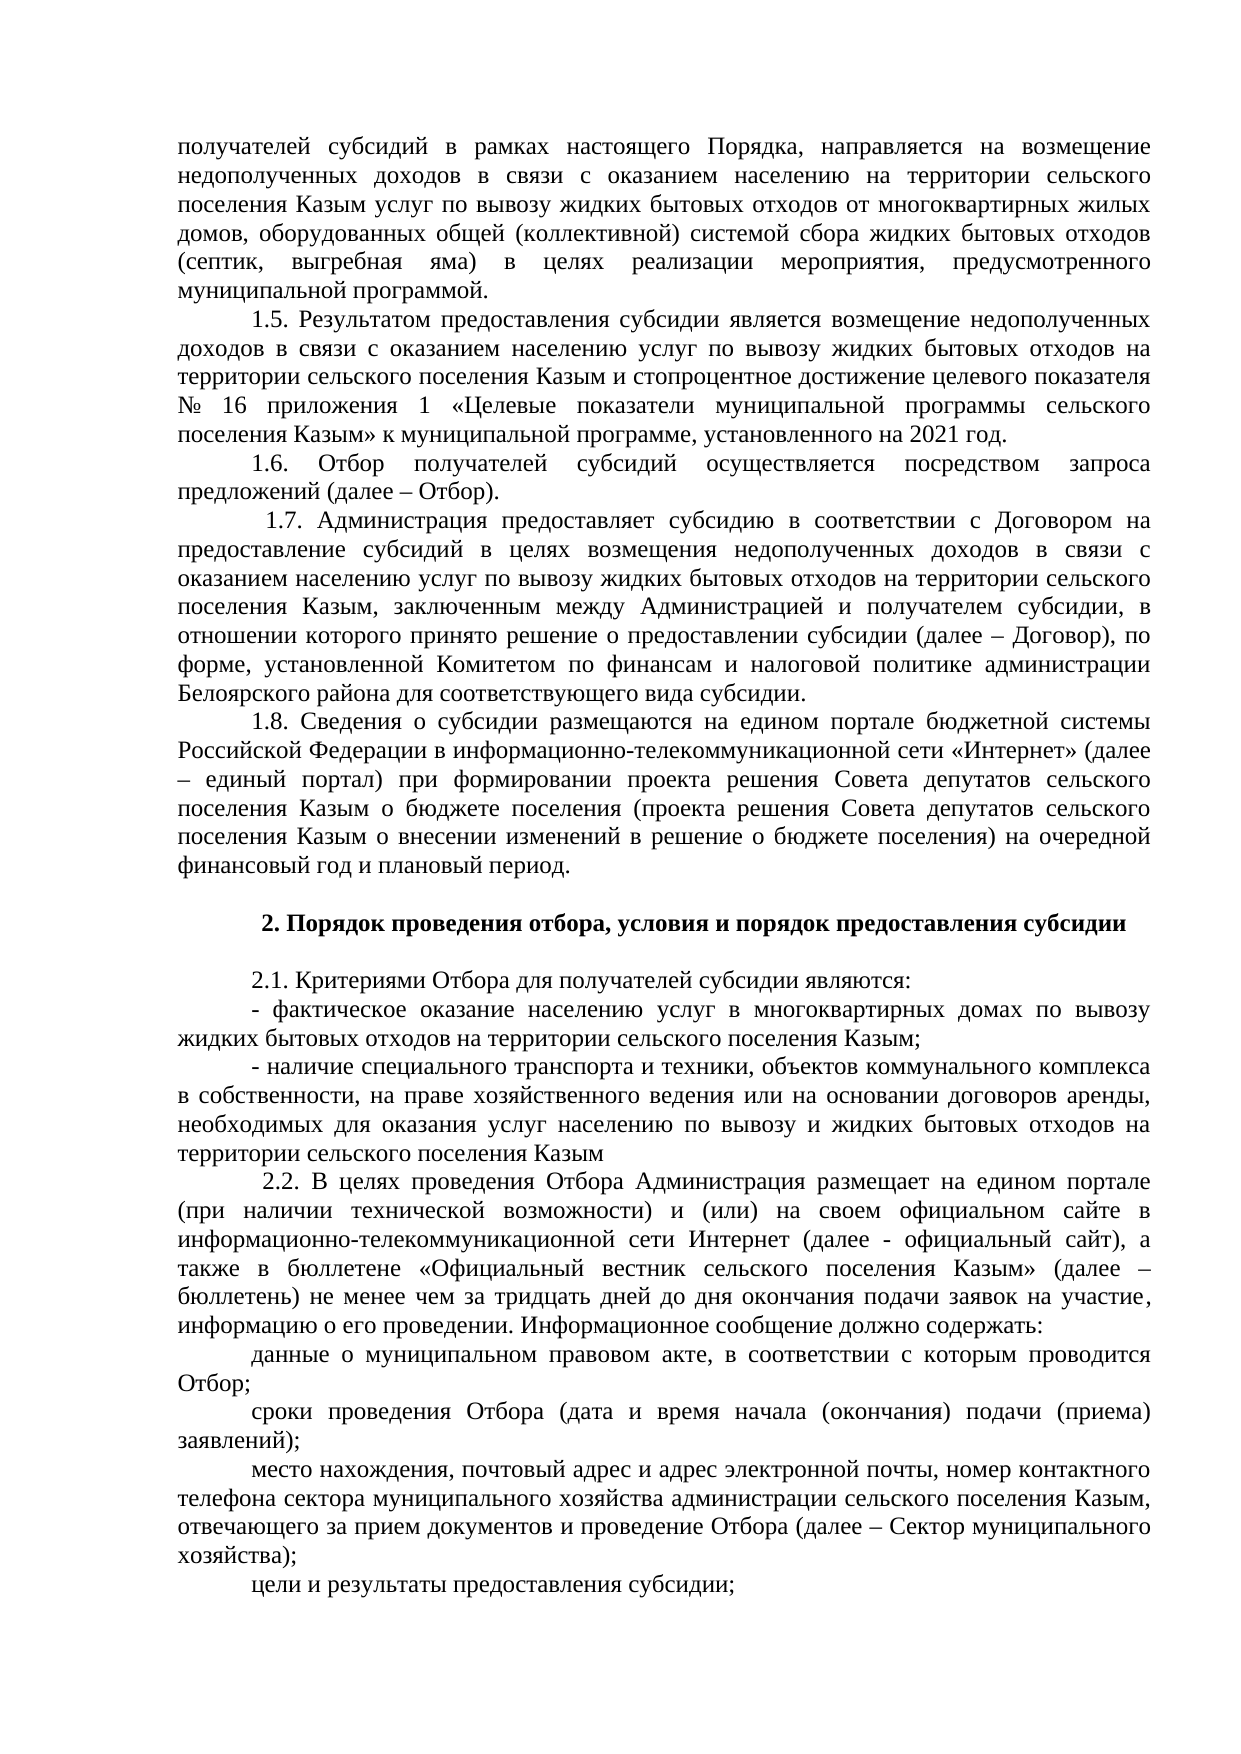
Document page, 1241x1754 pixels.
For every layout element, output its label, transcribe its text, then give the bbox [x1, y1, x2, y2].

text сроки проведения Отбора (дата и время начала (окончания) подачи (приема) заявлений); [177, 1396, 1152, 1454]
text - наличие специального транспорта и техники, объектов коммунального комплекса в собственности, на праве хозяйственного ведения или на основании договоров аренды, необходимых для оказания услуг населению по вывозу и жидких бытовых отходов на территории сельского поселения Казым [177, 1051, 1152, 1166]
text 2. Порядок проведения отбора, условия и порядок предоставления субсидии [162, 908, 1152, 936]
text данные о муниципальном правовом акте, в соответствии с которым проводится Отбор; [177, 1339, 1152, 1396]
text 2.2. В целях проведения Отбора Администрация размещает на едином портале (при наличии технической возможности) и (или) на своем официальном сайте в информационно-телекоммуникационной сети Интернет (далее - официальный сайт), а также в бюллетене «Официальный вестник сельского поселения Казым» (далее – бюллетень) не менее чем за тридцать дней до дня окончания подачи заявок на участие, информацию о его проведении. Информационное сообщение должно содержать: [177, 1166, 1152, 1339]
text 1.6. Отбор получателей субсидий осуществляется посредством запроса предложений (далее – Отбор). [177, 448, 1152, 505]
text 1.8. Сведения о субсидии размещаются на едином портале бюджетной системы Российской Федерации в информационно-телекоммуникационной сети «Интернет» (далее – единый портал) при формировании проекта решения Совета депутатов сельского поселения Казым о бюджете поселения (проекта решения Совета депутатов сельского поселения Казым о внесении изменений в решение о бюджете поселения) на очередной финансовый год и плановый период. [177, 706, 1152, 879]
text место нахождения, почтовый адрес и адрес электронной почты, номер контактного телефона сектора муниципального хозяйства администрации сельского поселения Казым, отвечающего за прием документов и проведение Отбора (далее – Сектор муниципального хозяйства); [177, 1454, 1152, 1569]
text - фактическое оказание населению услуг в многоквартирных домах по вывозу жидких бытовых отходов на территории сельского поселения Казым; [177, 994, 1152, 1051]
text 2.1. Критериями Отбора для получателей субсидии являются: [177, 965, 1152, 994]
text 1.5. Результатом предоставления субсидии является возмещение недополученных доходов в связи с оказанием населению услуг по вывозу жидких бытовых отходов на территории сельского поселения Казым и стопроцентное достижение целевого показателя № 16 приложения 1 «Целевые показатели муниципальной программы сельского поселения Казым» к муниципальной программе, установленного на 2021 год. [177, 304, 1152, 448]
text 1.7. Администрация предоставляет субсидию в соответствии с Договором на предоставление субсидий в целях возмещения недополученных доходов в связи с оказанием населению услуг по вывозу жидких бытовых отходов на территории сельского поселения Казым, заключенным между Администрацией и получателем субсидии, в отношении которого принято решение о предоставлении субсидии (далее – Договор), по форме, установленной Комитетом по финансам и налоговой политике администрации Белоярского района для соответствующего вида субсидии. [177, 505, 1152, 706]
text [177, 131, 1152, 304]
text цели и результаты предоставления субсидии; [177, 1569, 1152, 1598]
